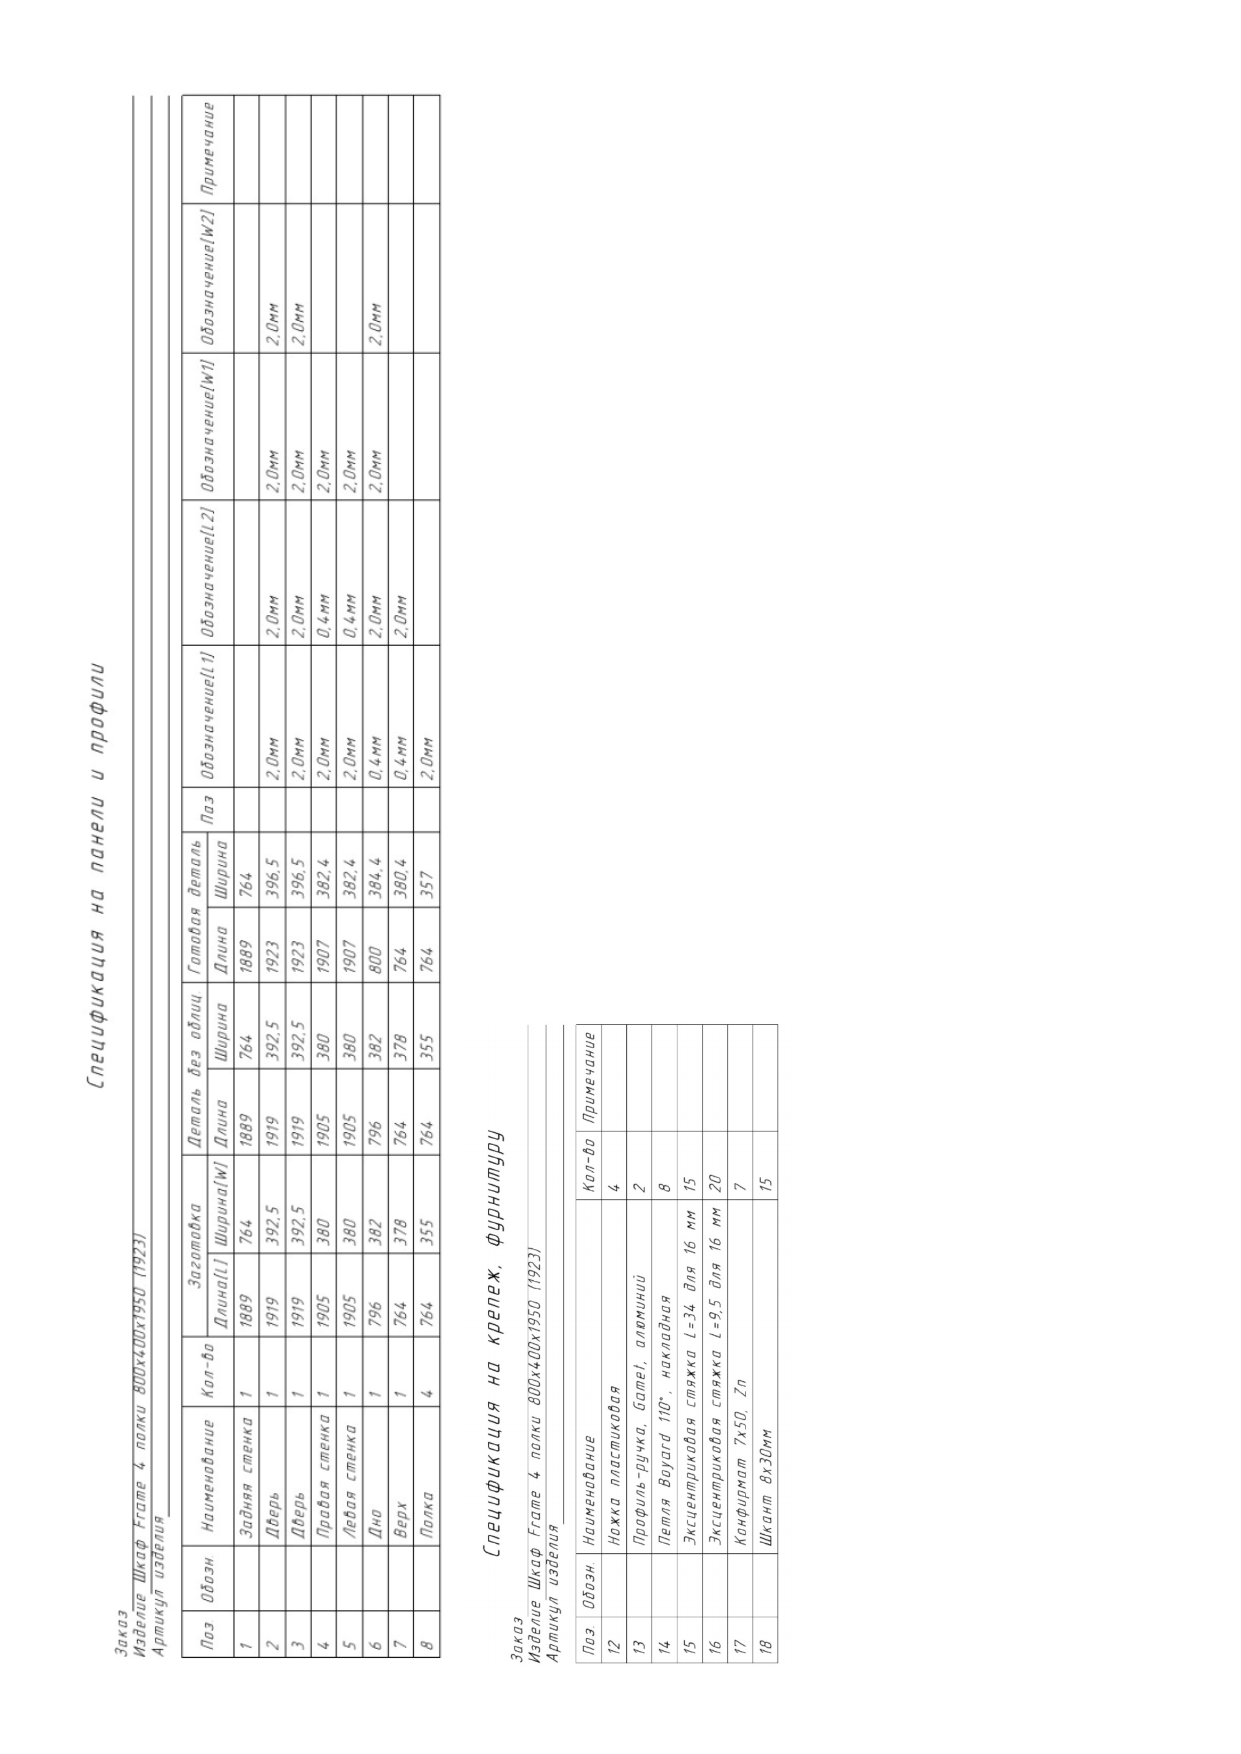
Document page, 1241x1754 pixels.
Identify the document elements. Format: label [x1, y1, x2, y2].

picture [464, 1022, 797, 1666]
picture [60, 89, 464, 1664]
